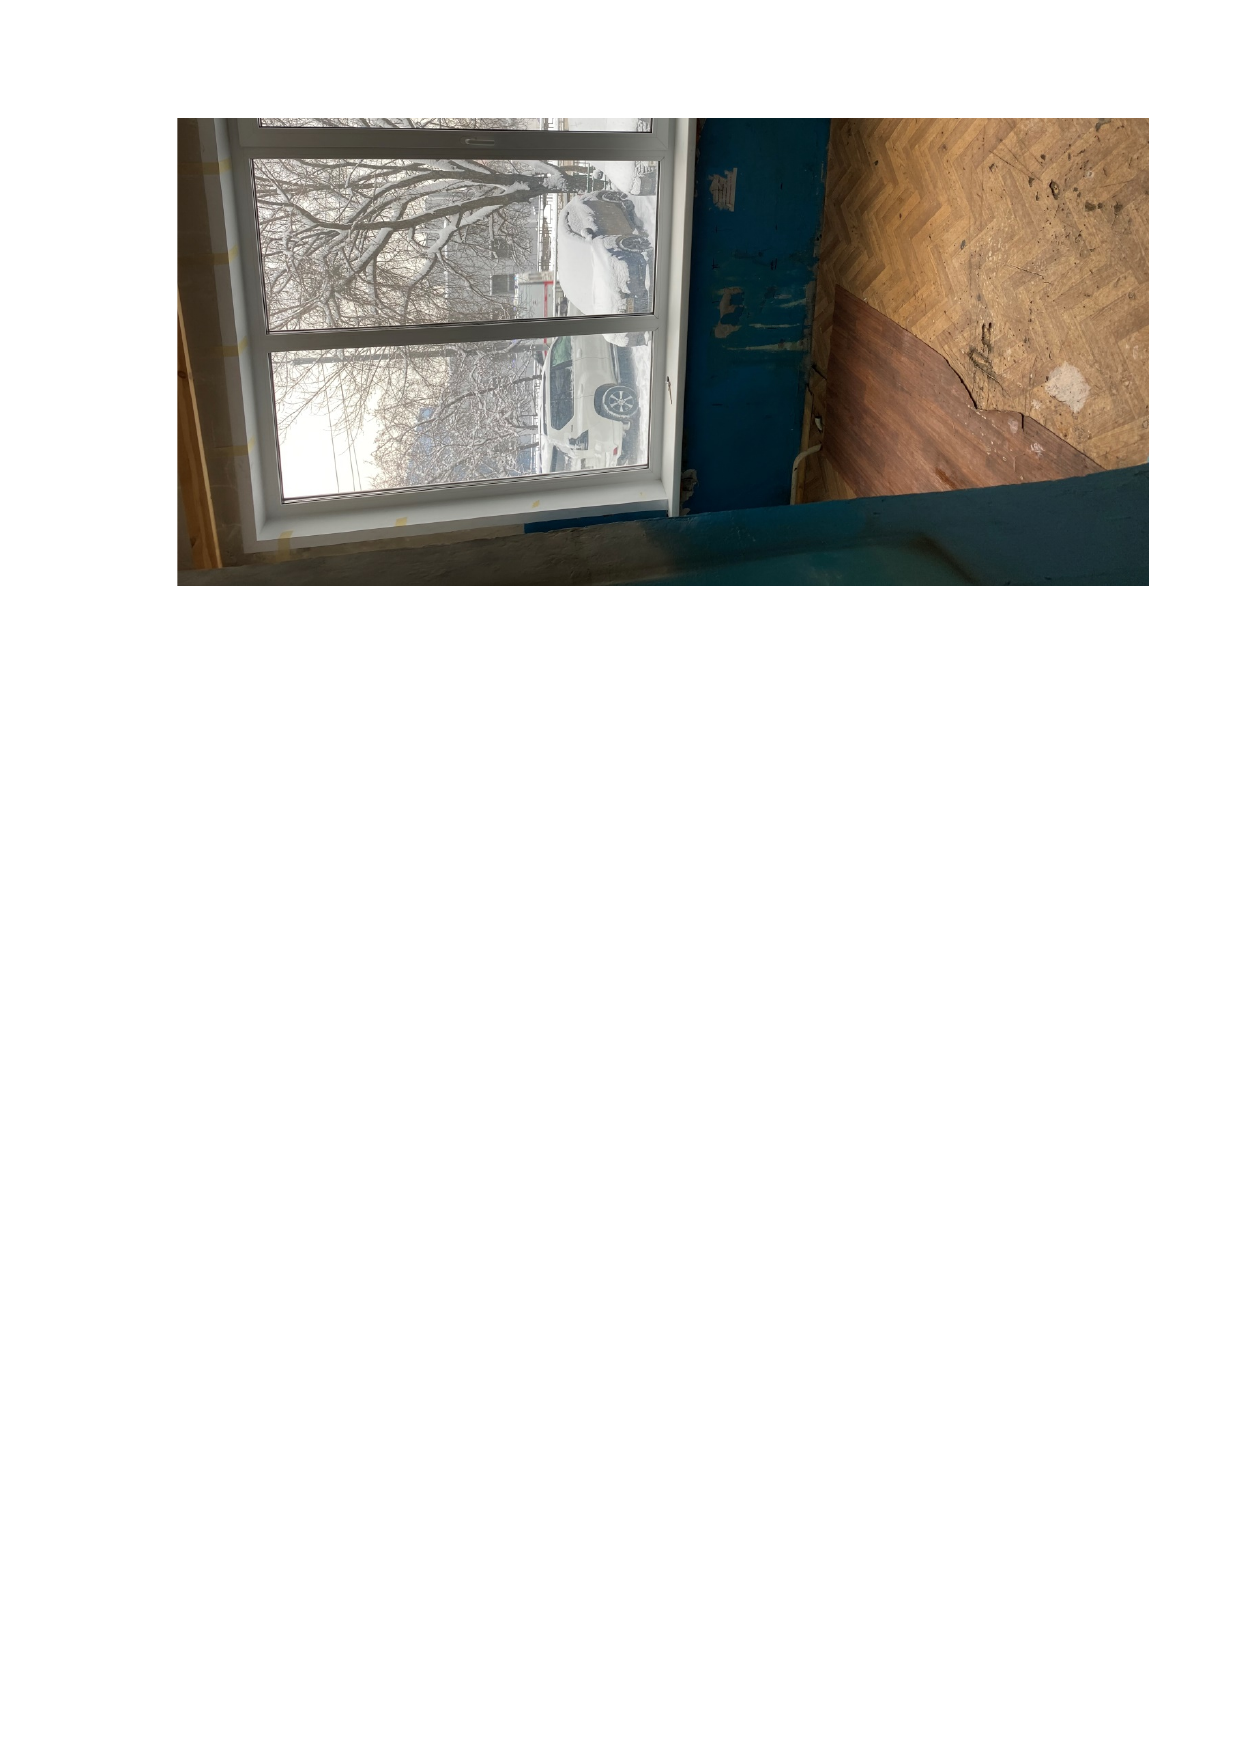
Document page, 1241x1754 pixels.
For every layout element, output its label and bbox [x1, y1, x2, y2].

picture [177, 118, 1149, 586]
